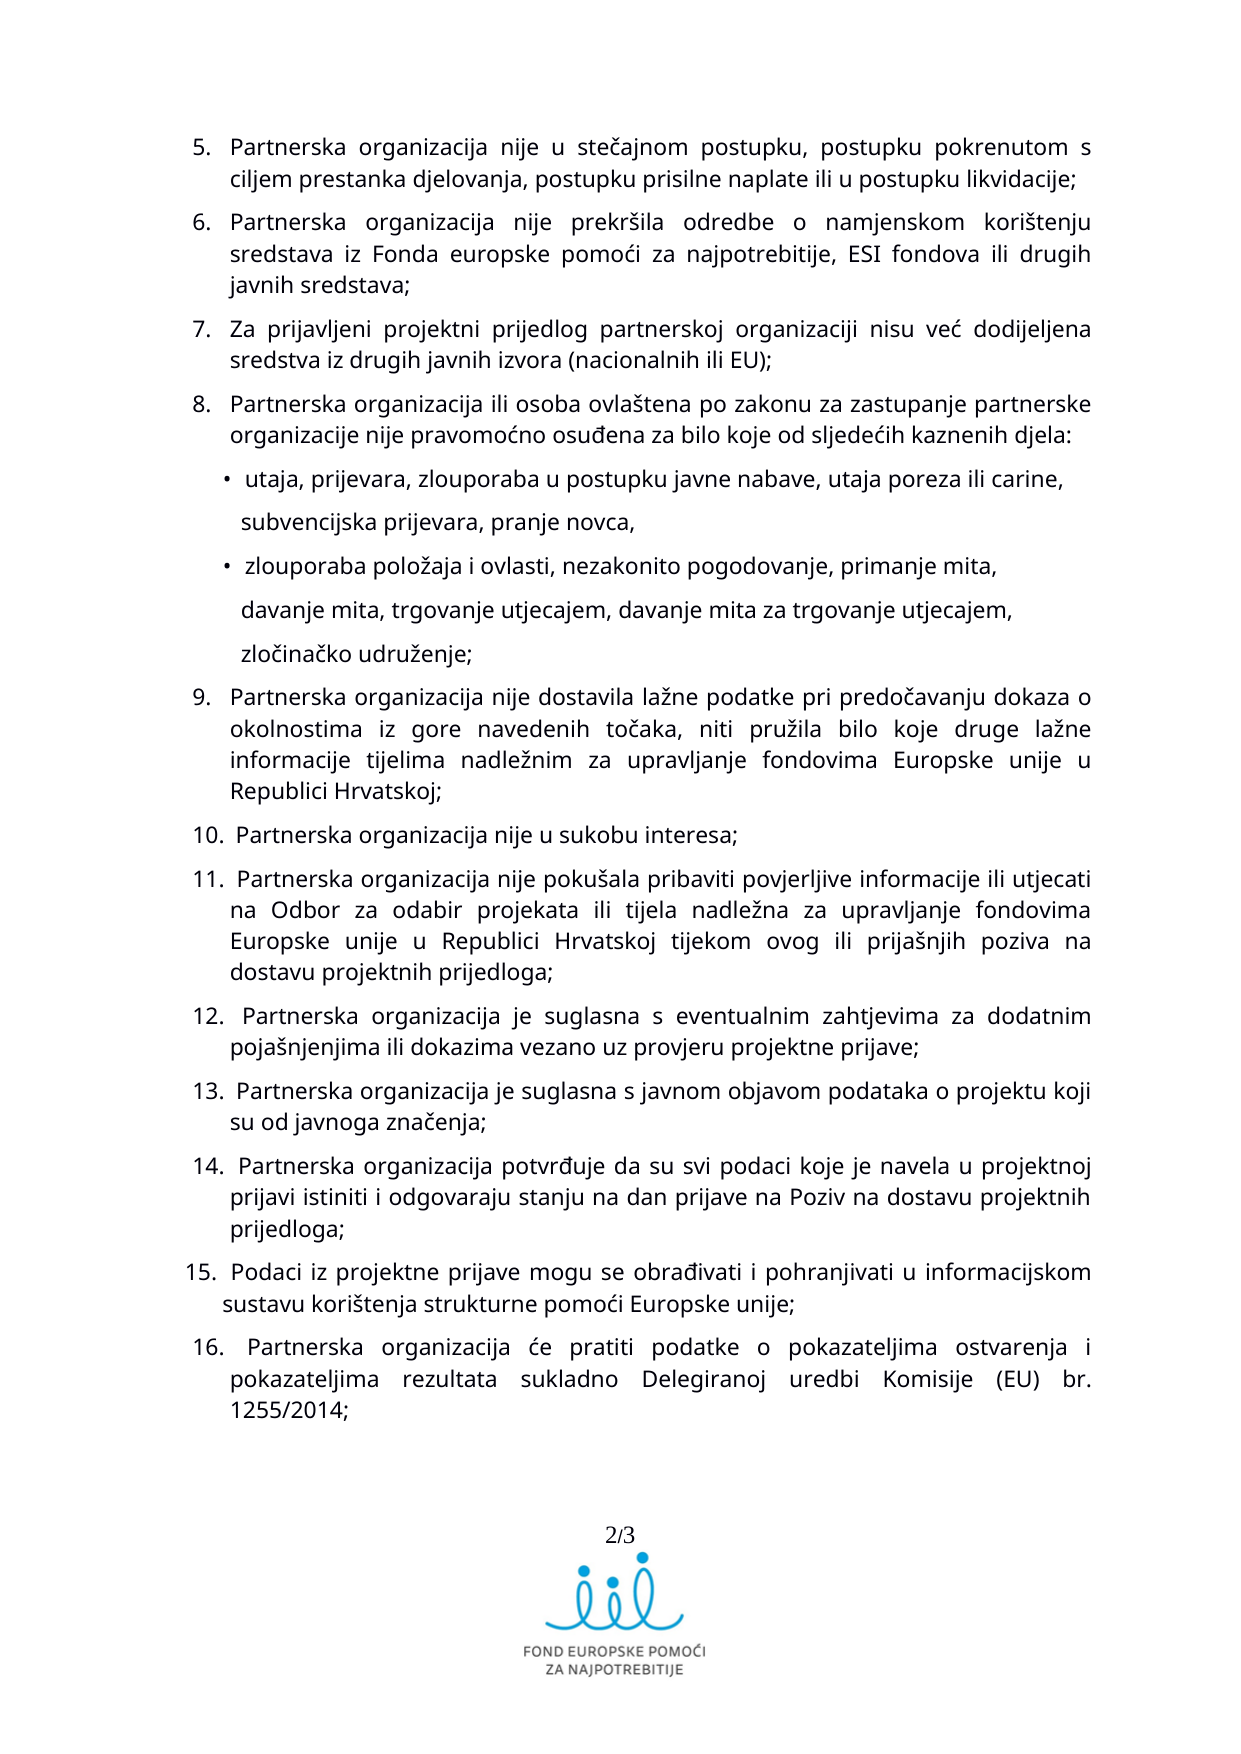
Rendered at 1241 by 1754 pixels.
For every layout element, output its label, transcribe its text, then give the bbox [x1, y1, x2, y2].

list Partnerska organizacija potvrđuje da su svi podaci koje je navela u projektnoj prijavi istiniti i odgovaraju stanju na dan prijave na Poziv na dostavu projektnih prijedloga; [192, 1150, 1093, 1244]
list zločinačko udruženje; [223, 637, 1093, 669]
list Partnerska organizacija nije dostavila lažne podatke pri predočavanju dokaza o okolnostima iz gore navedenih točaka, niti pružila bilo koje druge lažne informacije tijelima nadležnim za upravljanje fondovima Europske unije u Republici Hrvatskoj; [192, 681, 1093, 806]
list Za prijavljeni projektni prijedlog partnerskoj organizaciji nisu već dodijeljena sredstva iz drugih javnih izvora (nacionalnih ili EU); [192, 312, 1093, 375]
list • utaja, prijevara, zlouporaba u postupku javne nabave, utaja poreza ili carine, [223, 462, 1093, 494]
list • zlouporaba položaja i ovlasti, nezakonito pogodovanje, primanje mita, [223, 550, 1093, 581]
list Podaci iz projektne prijave mogu se obrađivati i pohranjivati u informacijskom sustavu korištenja strukturne pomoći Europske unije; [184, 1256, 1093, 1319]
list Partnerska organizacija nije u stečajnom postupku, postupku pokrenutom s ciljem prestanka djelovanja, postupku prisilne naplate ili u postupku likvidacije; [192, 131, 1093, 194]
list Partnerska organizacija ili osoba ovlaštena po zakonu za zastupanje partnerske organizacije nije pravomoćno osuđena za bilo koje od sljedećih kaznenih djela: [192, 387, 1093, 450]
picture [482, 1549, 758, 1681]
list Partnerska organizacija nije pokušala pribaviti povjerljive informacije ili utjecati na Odbor za odabir projekata ili tijela nadležna za upravljanje fondovima Europske unije u Republici Hrvatskoj tijekom ovog ili prijašnjih poziva na dostavu projektnih prijedloga; [192, 862, 1093, 987]
list Partnerska organizacija nije prekršila odredbe o namjenskom korištenju sredstava iz Fonda europske pomoći za najpotrebitije, ESI fondova ili drugih javnih sredstava; [192, 206, 1093, 300]
list Partnerska organizacija je suglasna s eventualnim zahtjevima za dodatnim pojašnjenjima ili dokazima vezano uz provjeru projektne prijave; [192, 1000, 1093, 1062]
list Partnerska organizacija je suglasna s javnom objavom podataka o projektu koji su od javnoga značenja; [192, 1075, 1093, 1137]
list subvencijska prijevara, pranje novca, [223, 506, 1093, 537]
list davanje mita, trgovanje utjecajem, davanje mita za trgovanje utjecajem, [223, 594, 1093, 625]
list Partnerska organizacija će pratiti podatke o pokazateljima ostvarenja i pokazateljima rezultata sukladno Delegiranoj uredbi Komisije (EU) br. 1255/2014; [192, 1331, 1093, 1425]
list Partnerska organizacija nije u sukobu interesa; [192, 819, 1093, 850]
